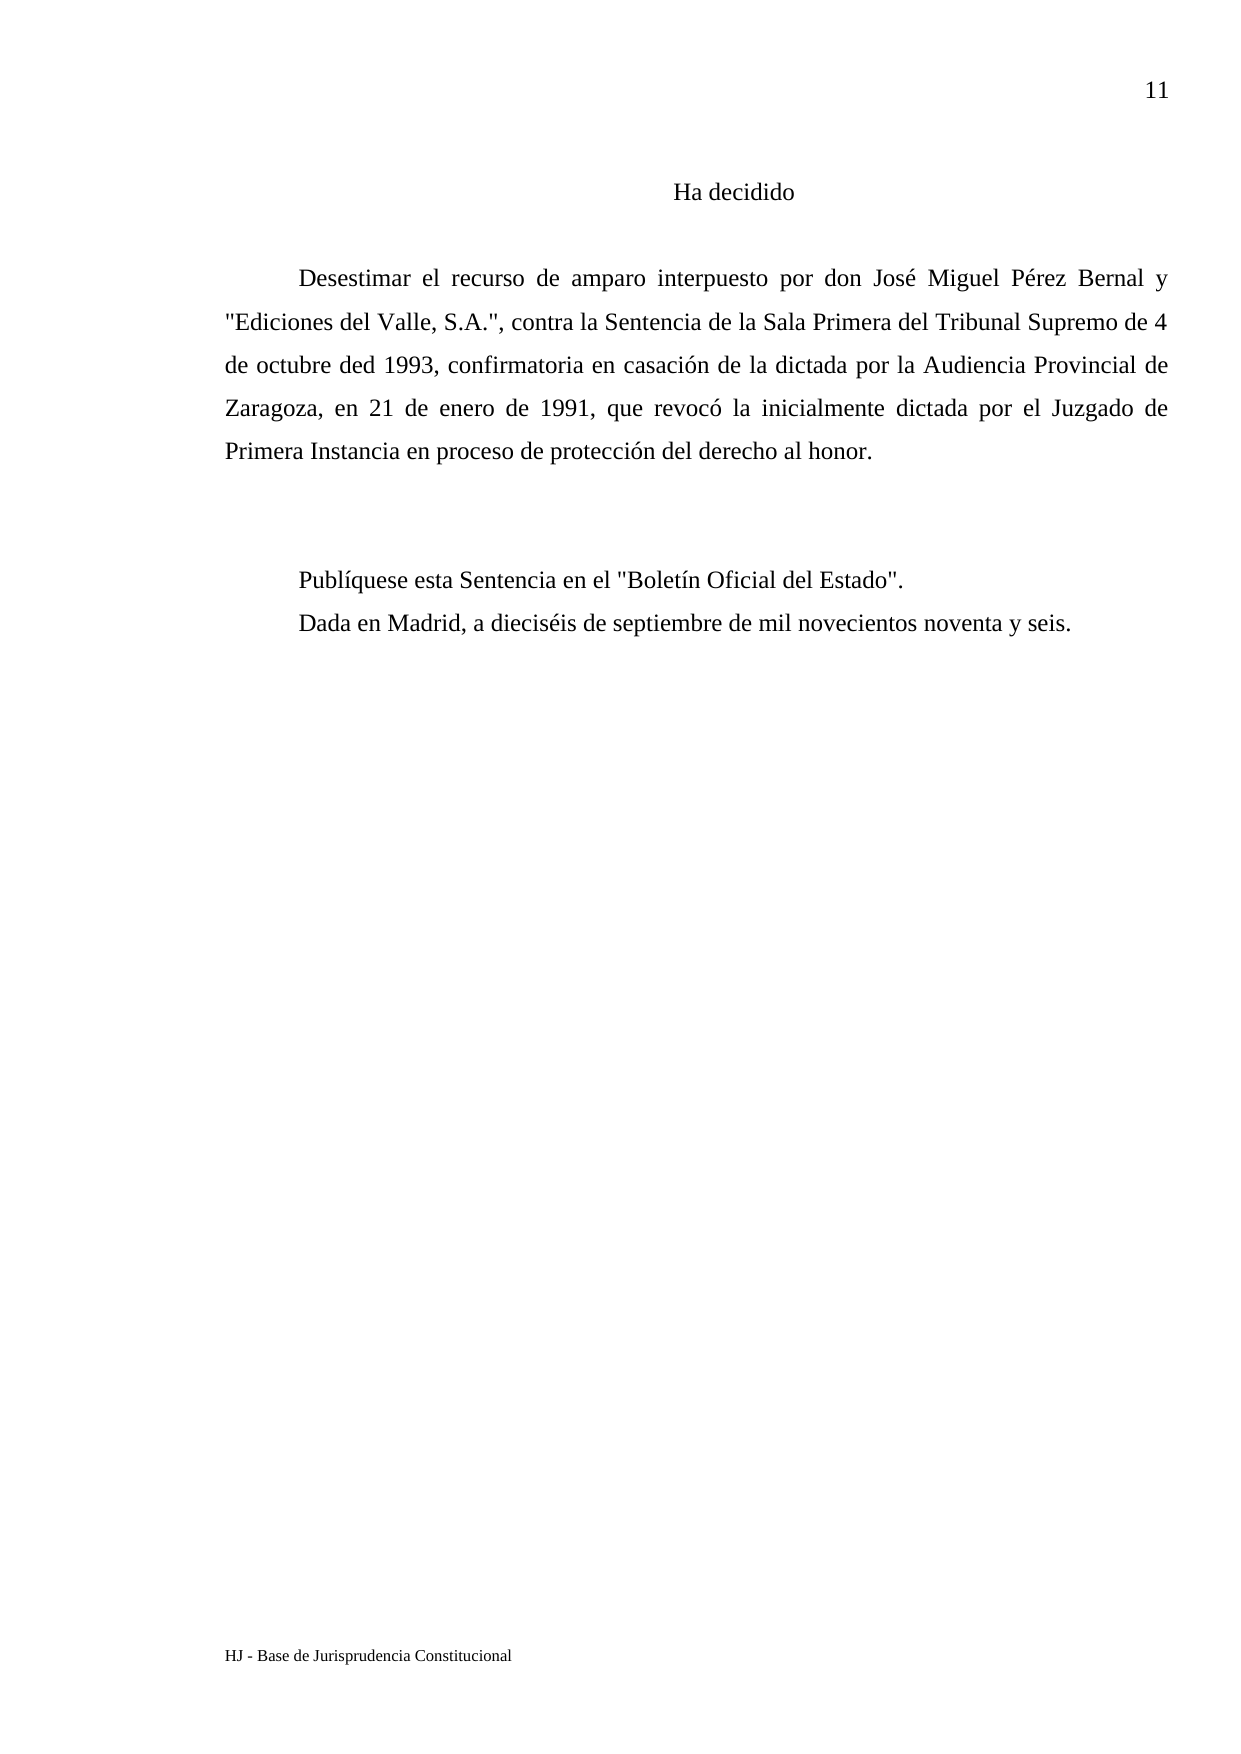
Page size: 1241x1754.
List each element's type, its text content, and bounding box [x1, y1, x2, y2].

text Dada en Madrid, a dieciséis de septiembre de mil novecientos noventa y seis. [224, 608, 1169, 637]
text Publíquese esta Sentencia en el "Boletín Oficial del Estado". [224, 565, 1169, 594]
text Ha decidido [224, 177, 1169, 206]
text Desestimar el recurso de amparo interpuesto por don José Miguel Pérez Bernal y "Ediciones del Valle, S.A.", contra la Sentencia de la Sala Primera del Tribunal Supremo de 4 de octubre ded 1993, confirmatoria en casación de la dictada por la Audiencia Provincial de Zaragoza, en 21 de enero de 1991, que revocó la inicialmente dictada por el Juzgado de Primera Instancia en proceso de protección del derecho al honor. [224, 263, 1169, 465]
